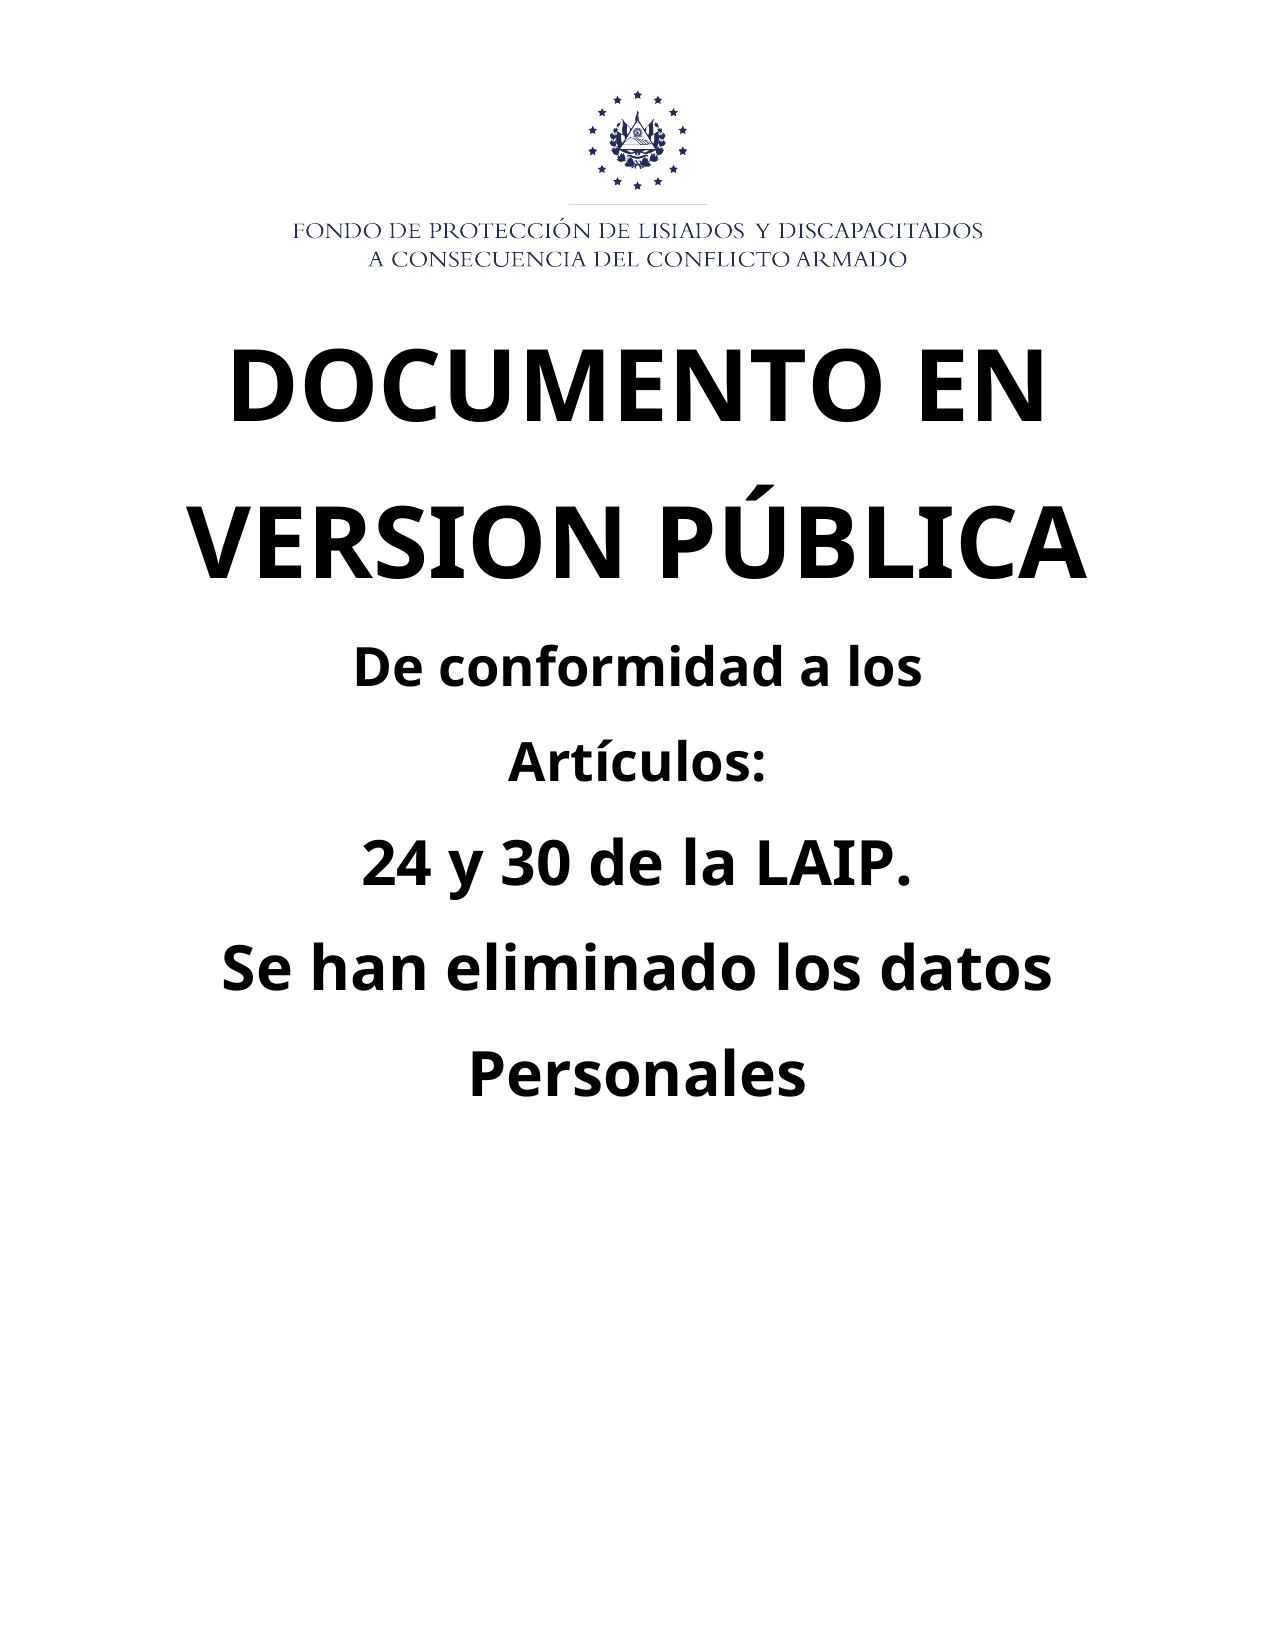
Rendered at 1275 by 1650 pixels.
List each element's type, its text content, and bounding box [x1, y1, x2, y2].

text Se han eliminado los datos [148, 924, 1127, 1009]
text De conformidad a los [148, 629, 1127, 703]
text DOCUMENTO EN [148, 315, 1127, 451]
text VERSION PÚBLICA [148, 472, 1127, 608]
text Artículos: [148, 723, 1127, 797]
text Personales [148, 1030, 1127, 1115]
picture [291, 90, 984, 272]
text 24 y 30 de la LAIP. [148, 818, 1127, 903]
